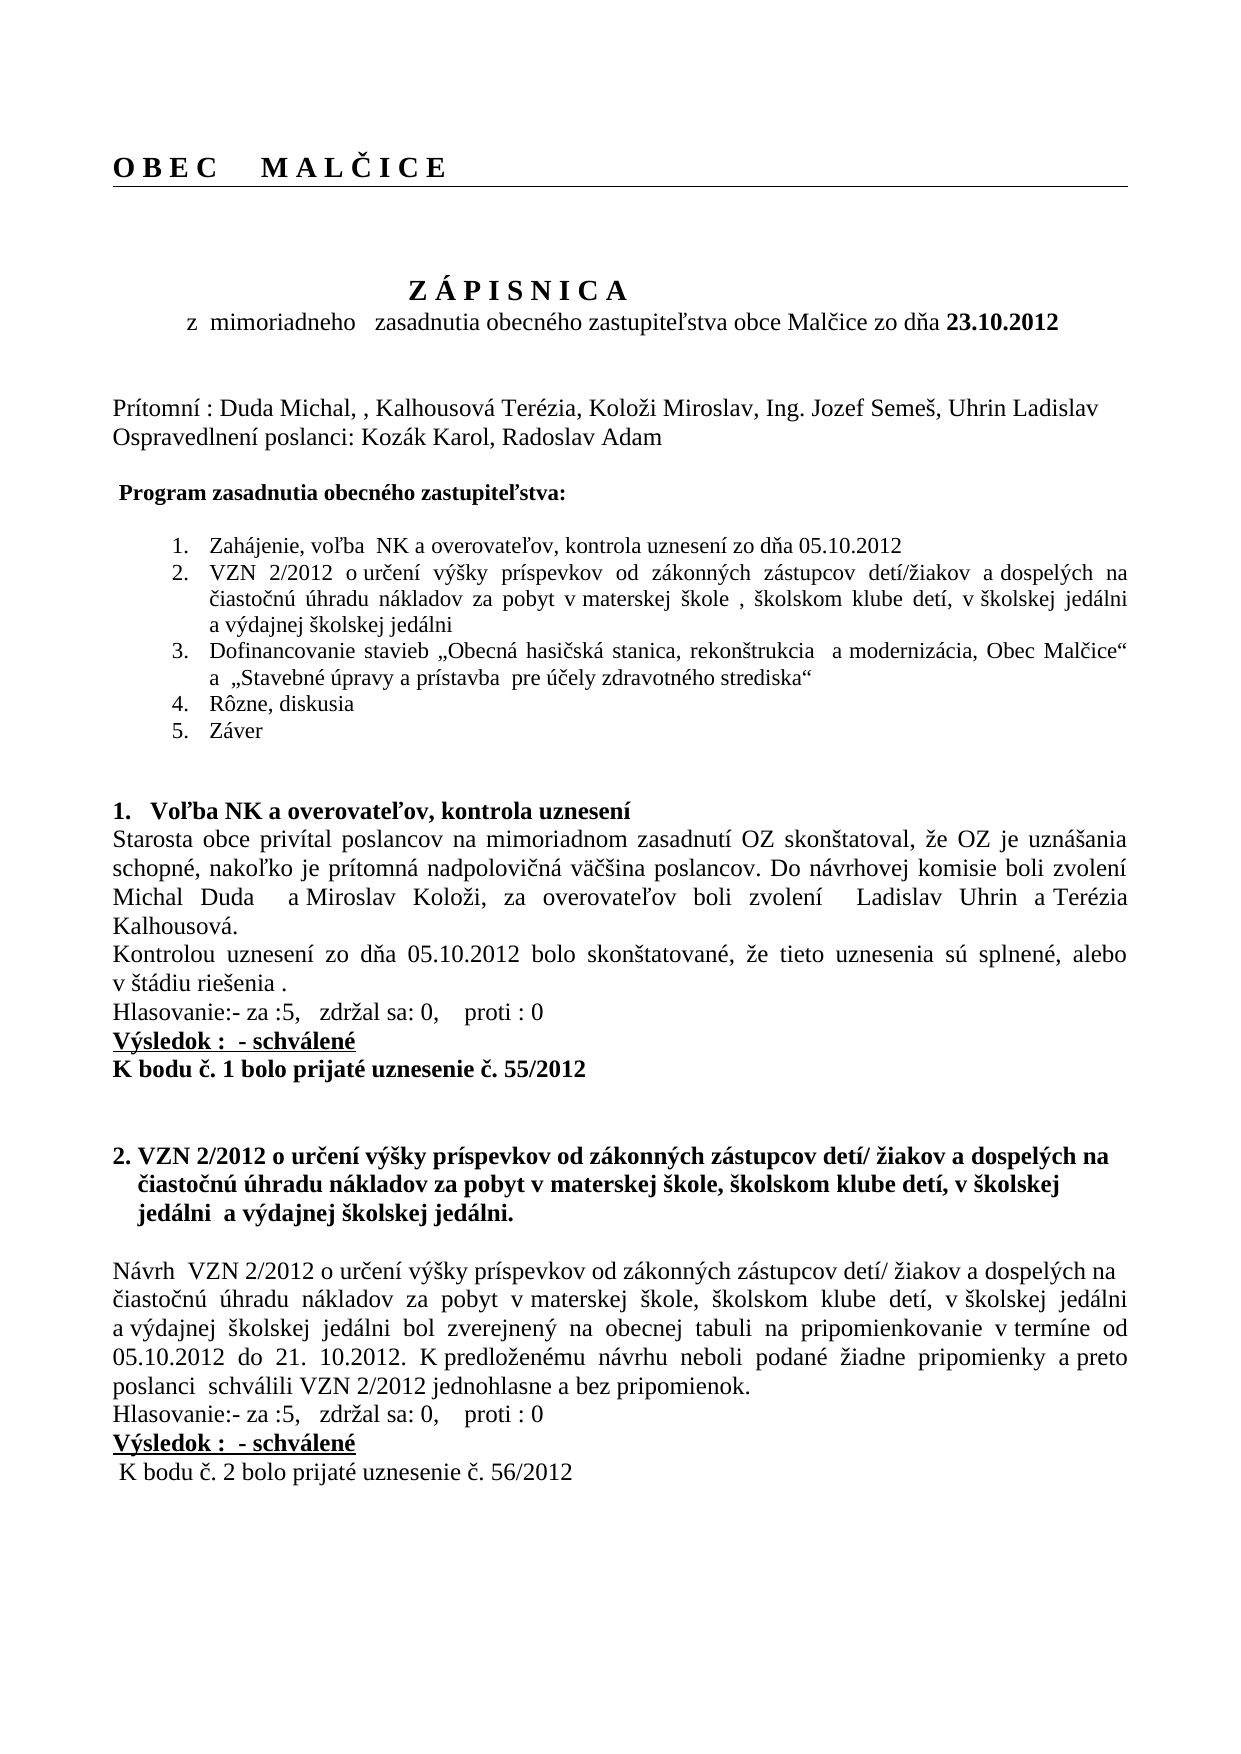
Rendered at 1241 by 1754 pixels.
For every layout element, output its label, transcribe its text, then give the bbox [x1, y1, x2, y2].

text Starosta obce privítal poslancov na mimoriadnom zasadnutí OZ skonštatoval, že OZ je uznášania schopné, nakoľko je prítomná nadpolovičná väčšina poslancov. Do návrhovej komisie boli zvolení Michal Duda a Miroslav Koloži, za overovateľov boli zvolení Ladislav Uhrin a Terézia Kalhousová. [112, 824, 1128, 939]
text Ospravedlnení poslanci: Kozák Karol, Radoslav Adam [112, 422, 1128, 451]
text čiastočnú úhradu nákladov za pobyt v materskej škole, školskom klube detí, v školskej [112, 1169, 1128, 1198]
text 2. VZN 2/2012 o určení výšky príspevkov od zákonných zástupcov detí/ žiakov a dospelých na [112, 1141, 1128, 1169]
text Výsledok : - schválené [112, 1428, 1128, 1457]
list Záver [172, 717, 1128, 743]
text z mimoriadneho zasadnutia obecného zastupiteľstva obce Malčice zo dňa 23.10.2012 [186, 307, 1128, 336]
list Dofinancovanie stavieb „Obecná hasičská stanica, rekonštrukcia a modernizácia, Obec Malčice“ a „Stavebné úpravy a prístavba pre účely zdravotného strediska“ [172, 638, 1128, 690]
text Návrh VZN 2/2012 o určení výšky príspevkov od zákonných zástupcov detí/ žiakov a dospelých na [112, 1256, 1128, 1284]
text K bodu č. 2 bolo prijaté uznesenie č. 56/2012 [112, 1457, 1128, 1486]
text Výsledok : - schválené [112, 1026, 1128, 1054]
list Zahájenie, voľba NK a overovateľov, kontrola uznesení zo dňa 05.10.2012 [172, 532, 1128, 558]
list VZN 2/2012 o určení výšky príspevkov od zákonných zástupcov detí/žiakov a dospelých na čiastočnú úhradu nákladov za pobyt v materskej škole , školskom klube detí, v školskej jedálni a výdajnej školskej jedálni [172, 558, 1128, 638]
text Prítomní : Duda Michal, , Kalhousová Terézia, Koloži Miroslav, Ing. Jozef Semeš, Uhrin Ladislav [112, 393, 1128, 422]
text 1. Voľba NK a overovateľov, kontrola uznesení [112, 796, 1128, 824]
text jedálni a výdajnej školskej jedálni. [112, 1198, 1128, 1227]
text Z Á P I S N I C A [408, 273, 1128, 307]
text Kontrolou uznesení zo dňa 05.10.2012 bolo skonštatované, že tieto uznesenia sú splnené, alebo v štádiu riešenia . [112, 939, 1128, 997]
text Hlasovanie:- za :5, zdržal sa: 0, proti : 0 [112, 1399, 1128, 1428]
text O B E C M A L Č I C E [112, 150, 1128, 187]
text čiastočnú úhradu nákladov za pobyt v materskej škole, školskom klube detí, v školskej jedálni a výdajnej školskej jedálni bol zverejnený na obecnej tabuli na pripomienkovanie v termíne od 05.10.2012 do 21. 10.2012. K predloženému návrhu neboli podané žiadne pripomienky a preto poslanci schválili VZN 2/2012 jednohlasne a bez pripomienok. [112, 1284, 1128, 1399]
text K bodu č. 1 bolo prijaté uznesenie č. 55/2012 [112, 1054, 1128, 1083]
text Hlasovanie:- za :5, zdržal sa: 0, proti : 0 [112, 997, 1128, 1026]
list Rôzne, diskusia [172, 690, 1128, 717]
text Program zasadnutia obecného zastupiteľstva: [112, 479, 1128, 506]
